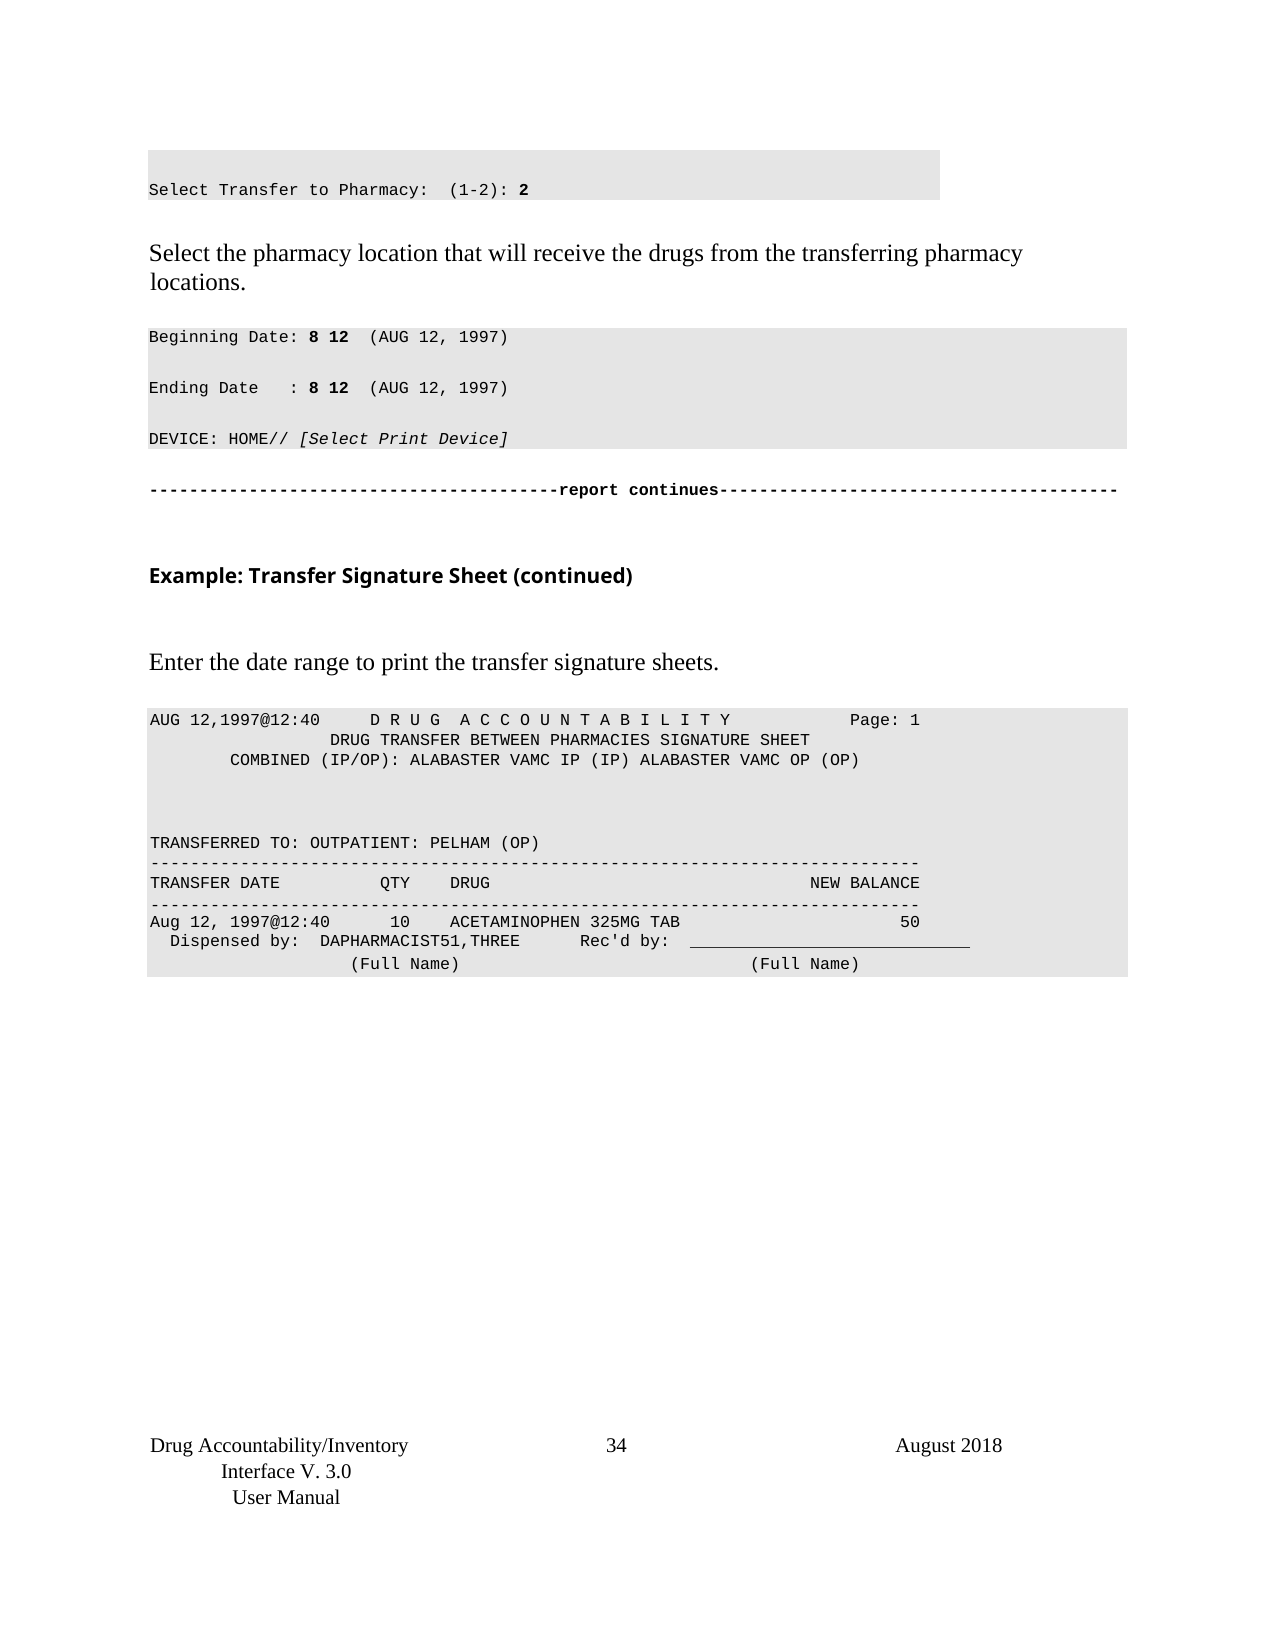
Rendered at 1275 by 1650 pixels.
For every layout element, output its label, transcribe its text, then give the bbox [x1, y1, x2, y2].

text Select the pharmacy location that will receive the drugs from the transferring pharmacy locations. [149, 238, 1125, 296]
text -----------------------------------------report continues---------------------------------------- [148, 482, 1127, 501]
table_header AUG 12,1997@12:40 D R U G A C C O U N T A B I L I T Y Page: 1 DRUG TRANSFER BETWEEN PHARMACIES SIGNATURE SHEET COMBINED (IP/OP): ALABASTER VAMC IP (IP) ALABASTER VAMC OP (OP) TRANSFERRED TO: OUTPATIENT: PELHAM (OP) ----------------------------------------------------------------------------- TRANSFER DATE QTY DRUG NEW BALANCE ----------------------------------------------------------------------------- Aug 12, 1997@12:40 10 ACETAMINOPHEN 325MG TAB 50 Dispensed by: DAPHARMACIST51,THREE Rec'd by: ____________________________ (Full Name) (Full Name) [147, 708, 1128, 977]
text Select Transfer to Pharmacy: (1-2): 2 [148, 181, 940, 200]
text DEVICE: HOME// [Select Print Device] [148, 430, 1127, 449]
text Beginning Date: 8 12 (AUG 12, 1997) [148, 328, 1127, 347]
text Ending Date : 8 12 (AUG 12, 1997) [148, 379, 1127, 398]
text Example: Transfer Signature Sheet (continued) [148, 561, 1127, 589]
text Enter the date range to print the transfer signature sheets. [149, 647, 1125, 675]
